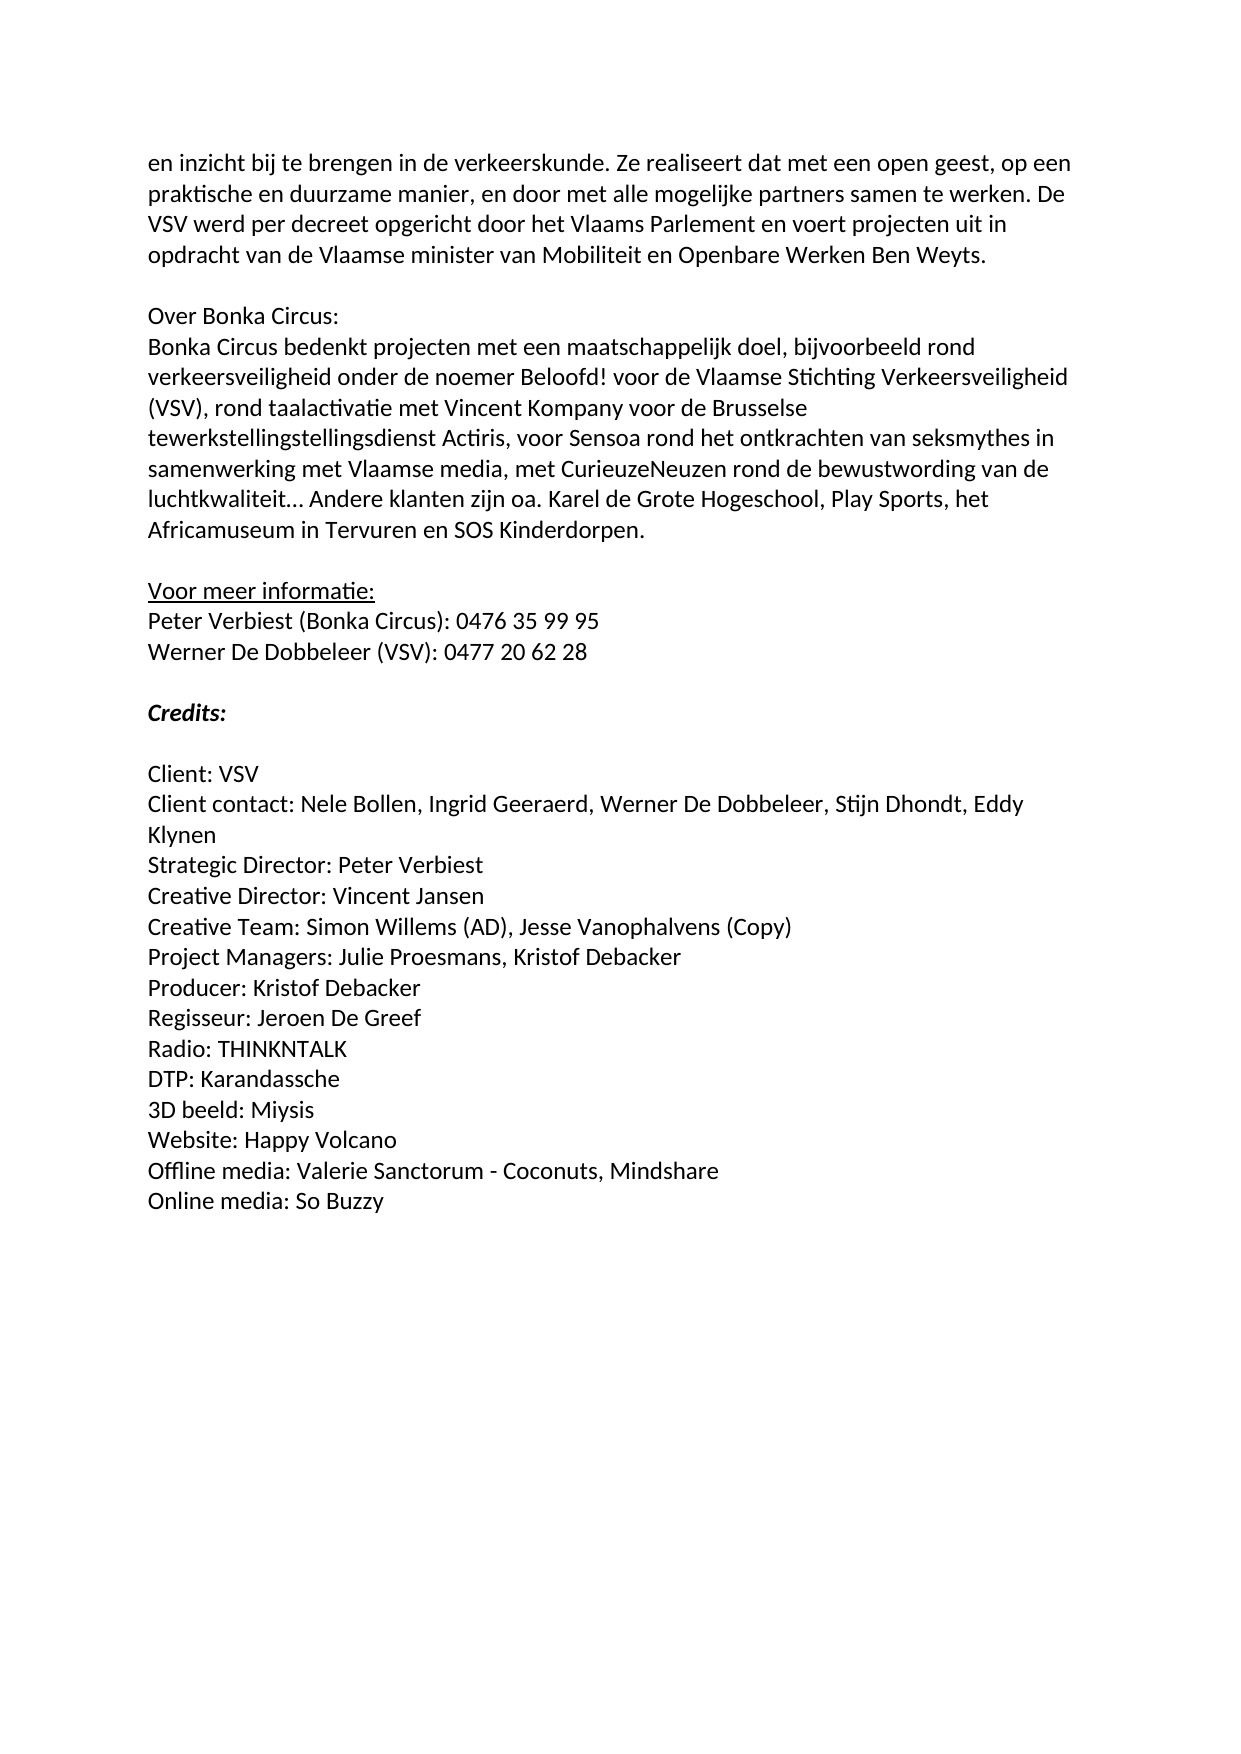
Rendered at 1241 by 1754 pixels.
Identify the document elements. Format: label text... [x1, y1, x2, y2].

text Peter Verbiest (Bonka Circus): 0476 35 99 95 [148, 605, 1093, 636]
text Voor meer informatie: [148, 575, 1093, 605]
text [148, 148, 1093, 270]
text 3D beeld: Miysis [148, 1094, 1093, 1124]
text Producer: Kristof Debacker [148, 972, 1093, 1002]
text Radio: THINKNTALK DTP: Karandassche [148, 1033, 1093, 1094]
text Bonka Circus bedenkt projecten met een maatschappelijk doel, bijvoorbeeld rond verkeersveiligheid onder de noemer Beloofd! voor de Vlaamse Stichting Verkeersveiligheid (VSV), rond taalactivatie met Vincent Kompany voor de Brusselse tewerkstellingstellingsdienst Actiris, voor Sensoa rond het ontkrachten van seksmythes in samenwerking met Vlaamse media, met CurieuzeNeuzen rond de bewustwording van de luchtkwaliteit… Andere klanten zijn oa. Karel de Grote Hogeschool, Play Sports, het Africamuseum in Tervuren en SOS Kinderdorpen. [148, 331, 1093, 544]
text Website: Happy Volcano [148, 1124, 1093, 1155]
text Credits: [148, 697, 1093, 727]
text Offline media: Valerie Sanctorum - Coconuts, Mindshare Online media: So Buzzy [148, 1155, 1093, 1216]
text Werner De Dobbeleer (VSV): 0477 20 62 28 [148, 636, 1093, 666]
text Over Bonka Circus: [148, 300, 1093, 331]
text Regisseur: Jeroen De Greef [148, 1002, 1093, 1033]
text Client: VSV Client contact: Nele Bollen, Ingrid Geeraerd, Werner De Dobbeleer, Stijn Dhondt, Eddy Klynen Strategic Director: Peter Verbiest Creative Director: Vincent Jansen Creative Team: Simon Willems (AD), Jesse Vanophalvens (Copy) [148, 758, 1093, 941]
text Project Managers: Julie Proesmans, Kristof Debacker [148, 941, 1093, 972]
